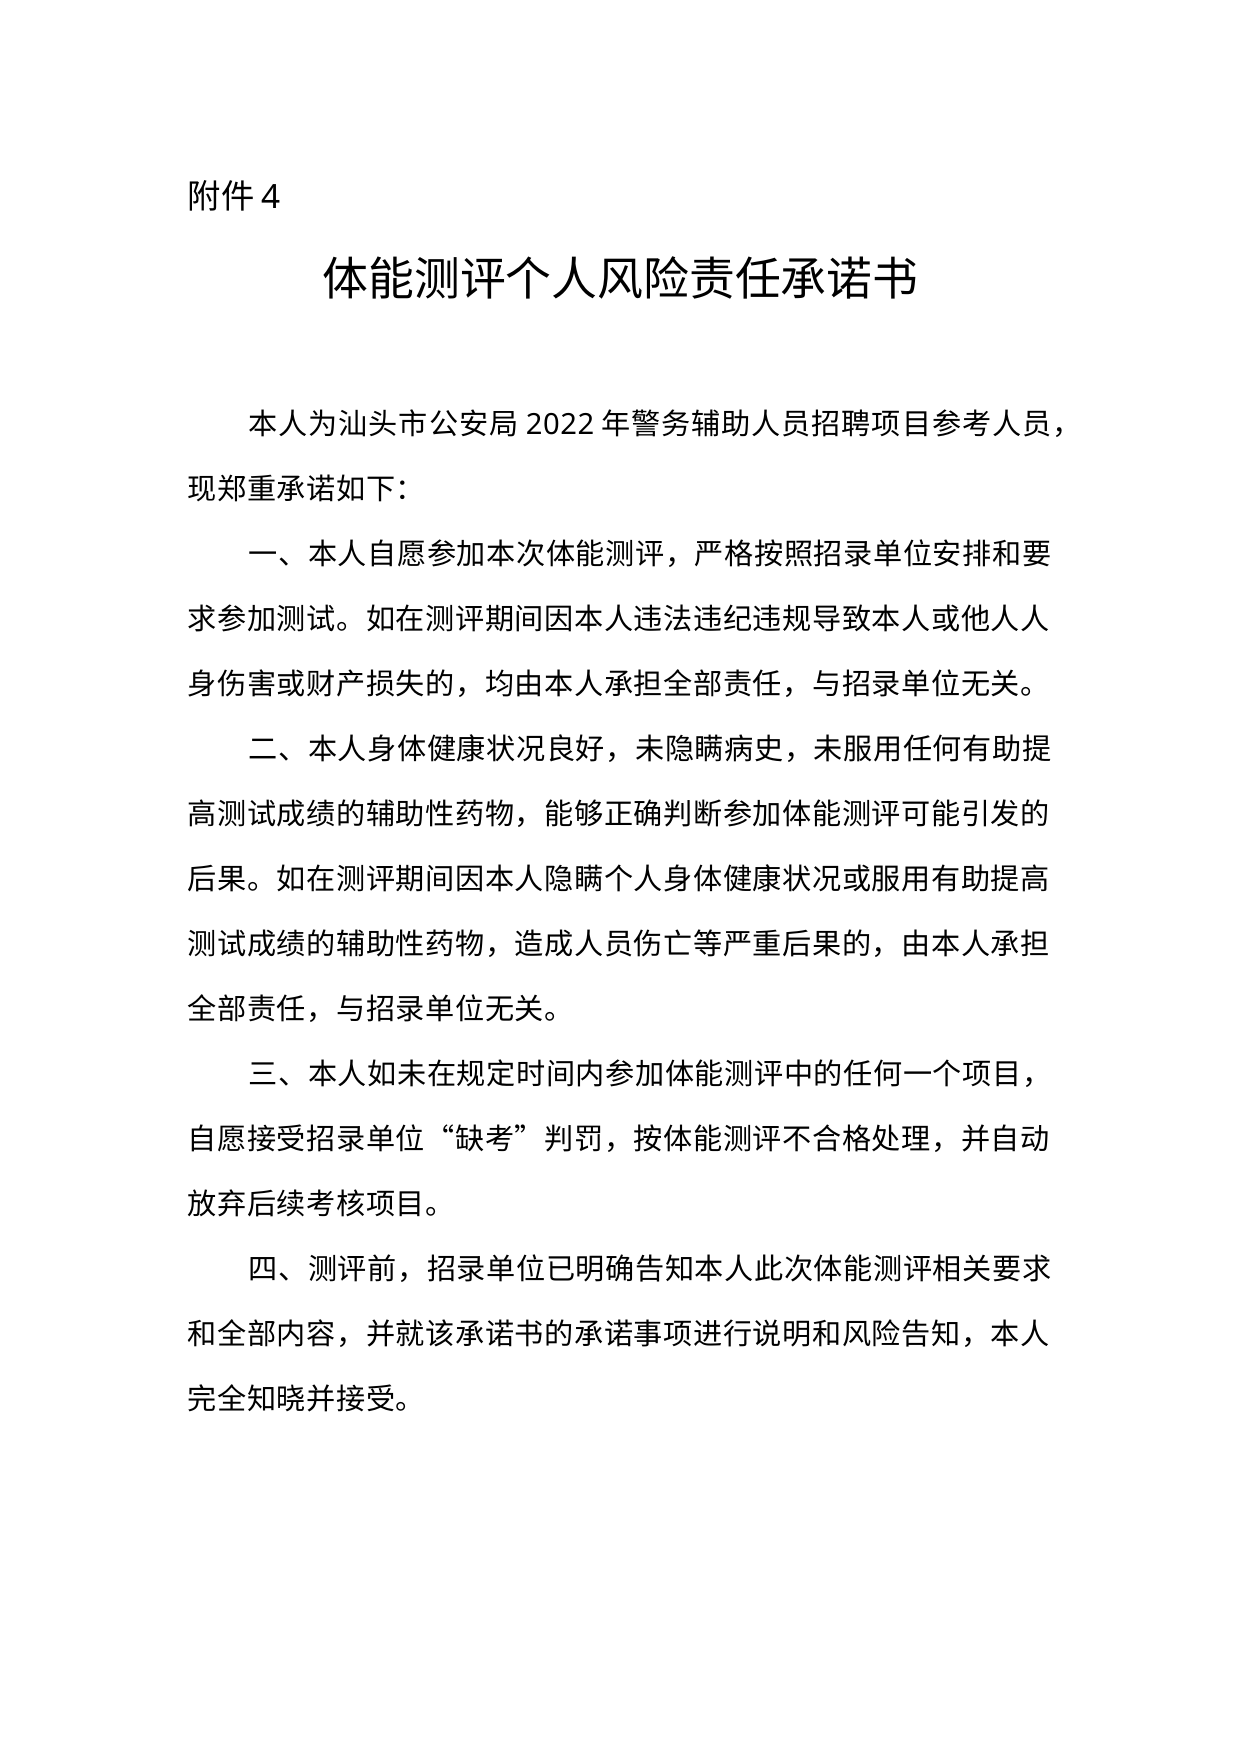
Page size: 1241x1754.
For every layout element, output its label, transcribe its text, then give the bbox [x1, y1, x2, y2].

text 二、本人身体健康状况良好，未隐瞒病史，未服用任何有助提高测试成绩的辅助性药物，能够正确判断参加体能测评可能引发的后果。如在测评期间因本人隐瞒个人身体健康状况或服用有助提高测试成绩的辅助性药物，造成人员伤亡等严重后果的，由本人承担全部责任，与招录单位无关。 [187, 714, 1053, 1039]
text 三、本人如未在规定时间内参加体能测评中的任何一个项目，自愿接受招录单位“缺考”判罚，按体能测评不合格处理，并自动放弃后续考核项目。 [187, 1039, 1053, 1234]
text 体能测评个人风险责任承诺书 [187, 227, 1053, 324]
text 四、测评前，招录单位已明确告知本人此次体能测评相关要求和全部内容，并就该承诺书的承诺事项进行说明和风险告知，本人完全知晓并接受。 [187, 1234, 1053, 1429]
text 一、本人自愿参加本次体能测评，严格按照招录单位安排和要求参加测试。如在测评期间因本人违法违纪违规导致本人或他人人身伤害或财产损失的，均由本人承担全部责任，与招录单位无关。 [187, 519, 1053, 714]
text 本人为汕头市公安局2022年警务辅助人员招聘项目参考人员，现郑重承诺如下： [187, 389, 1053, 519]
text 附件4 [187, 162, 1053, 227]
